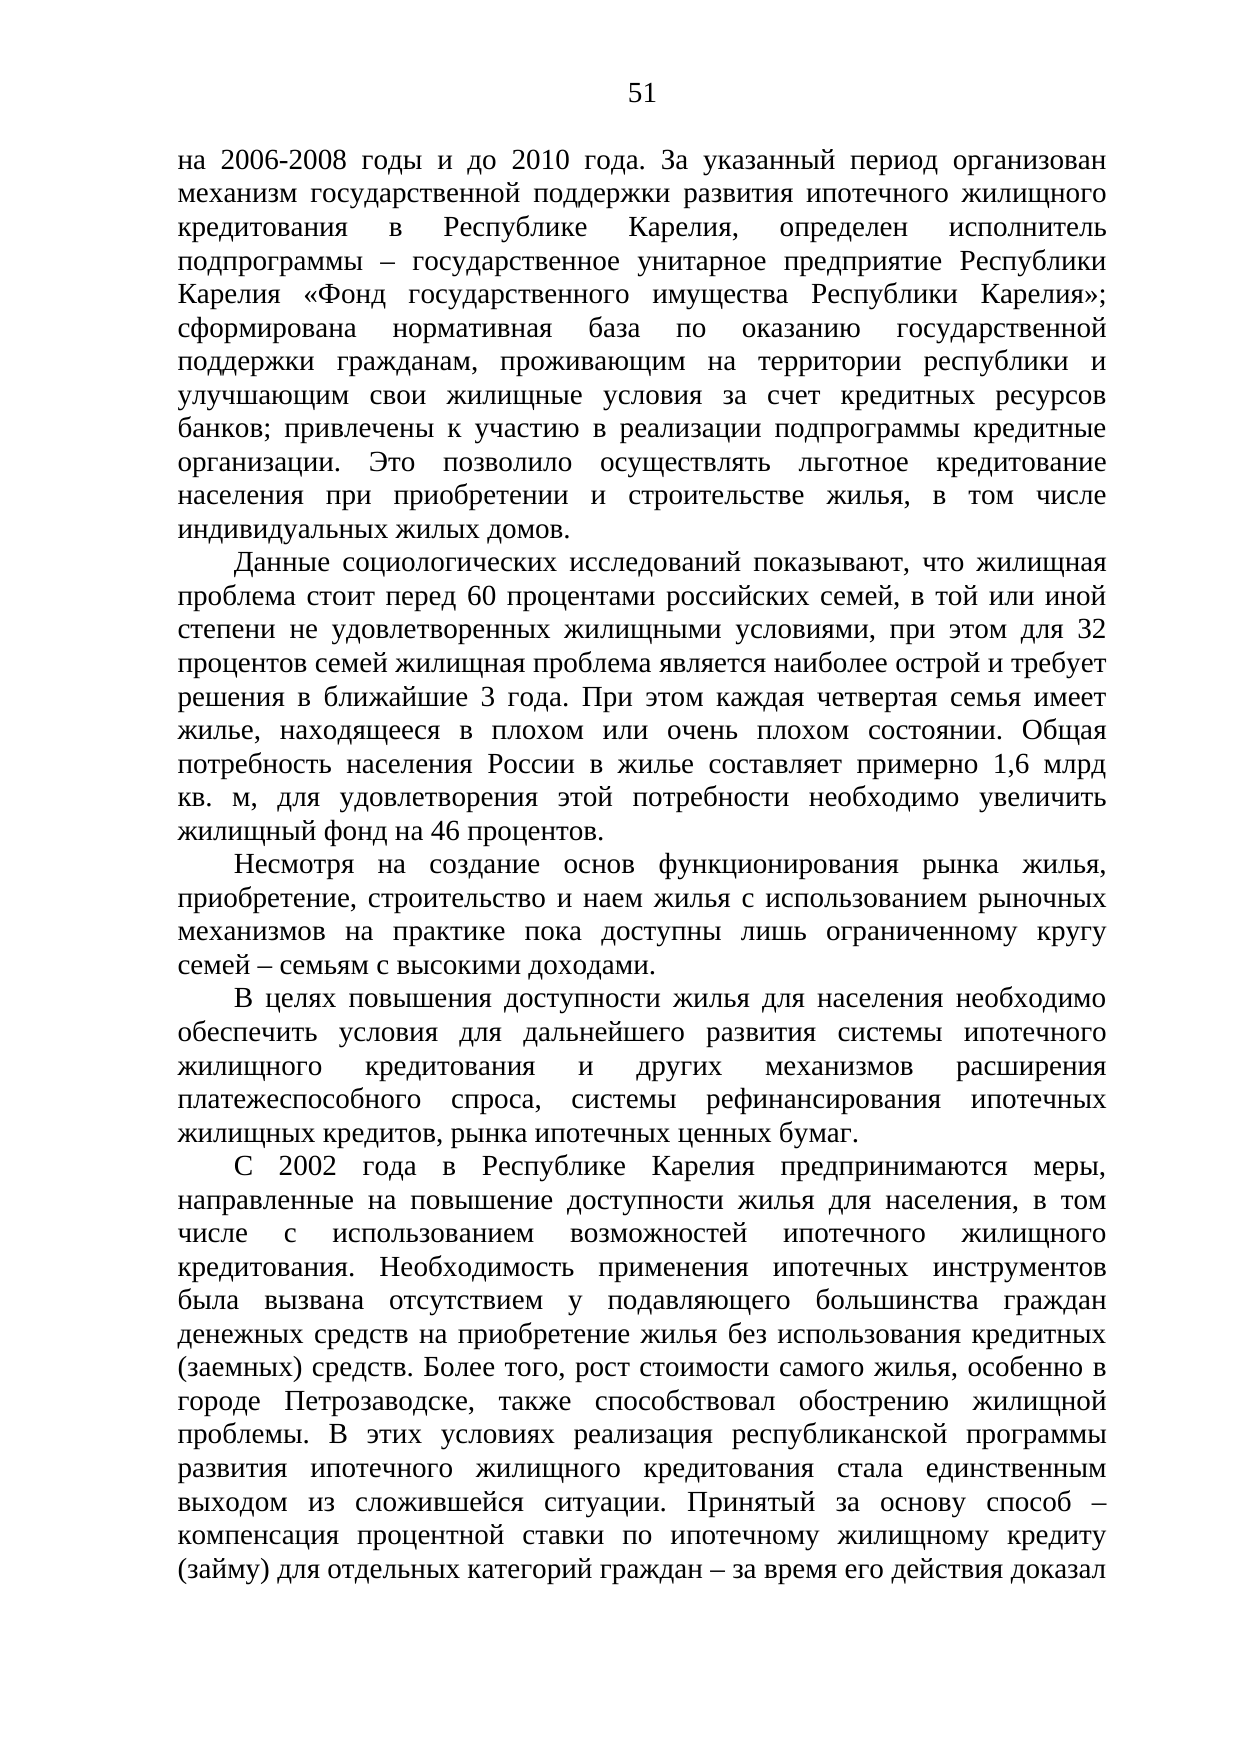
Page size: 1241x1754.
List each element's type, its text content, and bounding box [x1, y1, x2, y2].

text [177, 1148, 1107, 1584]
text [177, 142, 1107, 544]
text Данные социологических исследований показывают, что жилищная проблема стоит перед 60 процентами российских семей, в той или иной степени не удовлетворенных жилищными условиями, при этом для 32 процентов семей жилищная проблема является наиболее острой и требует решения в ближайшие 3 года. При этом каждая четвертая семья имеет жилье, находящееся в плохом или очень плохом состоянии. Общая потребность населения России в жилье составляет примерно 1,6 млрд кв. м, для удовлетворения этой потребности необходимо увеличить жилищный фонд на 46 процентов. [177, 544, 1107, 846]
text Несмотря на создание основ функционирования рынка жилья, приобретение, строительство и наем жилья с использованием рыночных механизмов на практике пока доступны лишь ограниченному кругу семей – семьям с высокими доходами. [177, 846, 1107, 981]
text В целях повышения доступности жилья для населения необходимо обеспечить условия для дальнейшего развития системы ипотечного жилищного кредитования и других механизмов расширения платежеспособного спроса, системы рефинансирования ипотечных жилищных кредитов, рынка ипотечных ценных бумаг. [177, 981, 1107, 1148]
